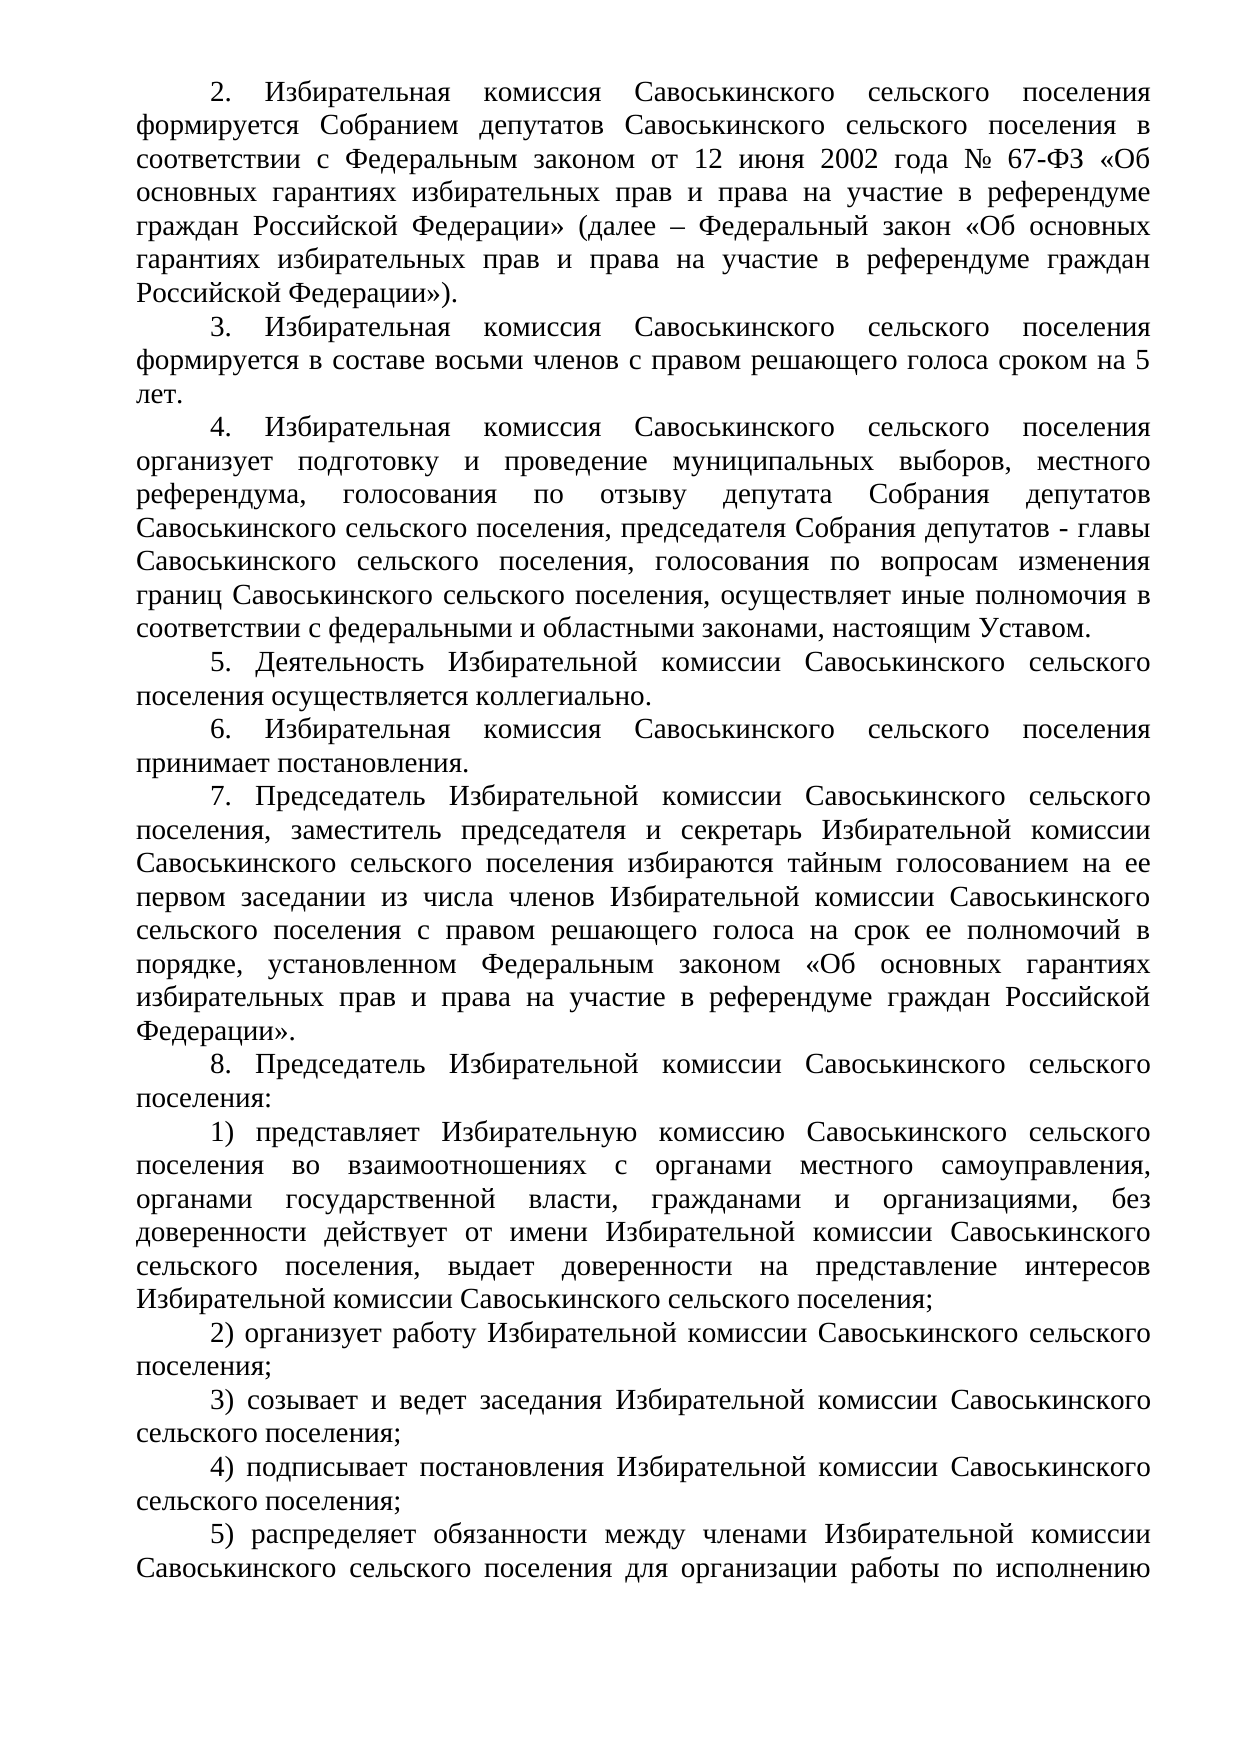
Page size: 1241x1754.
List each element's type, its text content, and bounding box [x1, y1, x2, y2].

text 2) организует работу Избирательной комиссии Савоськинского сельского поселения; [136, 1315, 1152, 1382]
text 5. Деятельность Избирательной комиссии Савоськинского сельского поселения осуществляется коллегиально. [136, 644, 1152, 711]
text 3. Избирательная комиссия Савоськинского сельского поселения формируется в составе восьми членов с правом решающего голоса сроком на 5 лет. [136, 309, 1152, 409]
text 3) созывает и ведет заседания Избирательной комиссии Савоськинского сельского поселения; [136, 1382, 1152, 1449]
text 4) подписывает постановления Избирательной комиссии Савоськинского сельского поселения; [136, 1449, 1152, 1516]
text 7. Председатель Избирательной комиссии Савоськинского сельского поселения, заместитель председателя и секретарь Избирательной комиссии Савоськинского сельского поселения избираются тайным голосованием на ее первом заседании из числа членов Избирательной комиссии Савоськинского сельского поселения с правом решающего голоса на срок ее полномочий в порядке, установленном Федеральным законом «Об основных гарантиях избирательных прав и права на участие в референдуме граждан Российской Федерации». [136, 778, 1152, 1047]
text 4. Избирательная комиссия Савоськинского сельского поселения организует подготовку и проведение муниципальных выборов, местного референдума, голосования по отзыву депутата Собрания депутатов Савоськинского сельского поселения, председателя Собрания депутатов - главы Савоськинского сельского поселения, голосования по вопросам изменения границ Савоськинского сельского поселения, осуществляет иные полномочия в соответствии с федеральными и областными законами, настоящим Уставом. [136, 409, 1152, 644]
text 8. Председатель Избирательной комиссии Савоськинского сельского поселения: [136, 1047, 1152, 1114]
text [136, 1516, 1152, 1583]
text 1) представляет Избирательную комиссию Савоськинского сельского поселения во взаимоотношениях с органами местного самоуправления, органами государственной власти, гражданами и организациями, без доверенности действует от имени Избирательной комиссии Савоськинского сельского поселения, выдает доверенности на представление интересов Избирательной комиссии Савоськинского сельского поселения; [136, 1114, 1152, 1315]
text 2. Избирательная комиссия Савоськинского сельского поселения формируется Собранием депутатов Савоськинского сельского поселения в соответствии с Федеральным законом от 12 июня 2002 года № 67-ФЗ «Об основных гарантиях избирательных прав и права на участие в референдуме граждан Российской Федерации» (далее – Федеральный закон «Об основных гарантиях избирательных прав и права на участие в референдуме граждан Российской Федерации»). [136, 74, 1152, 309]
text 6. Избирательная комиссия Савоськинского сельского поселения принимает постановления. [136, 711, 1152, 778]
